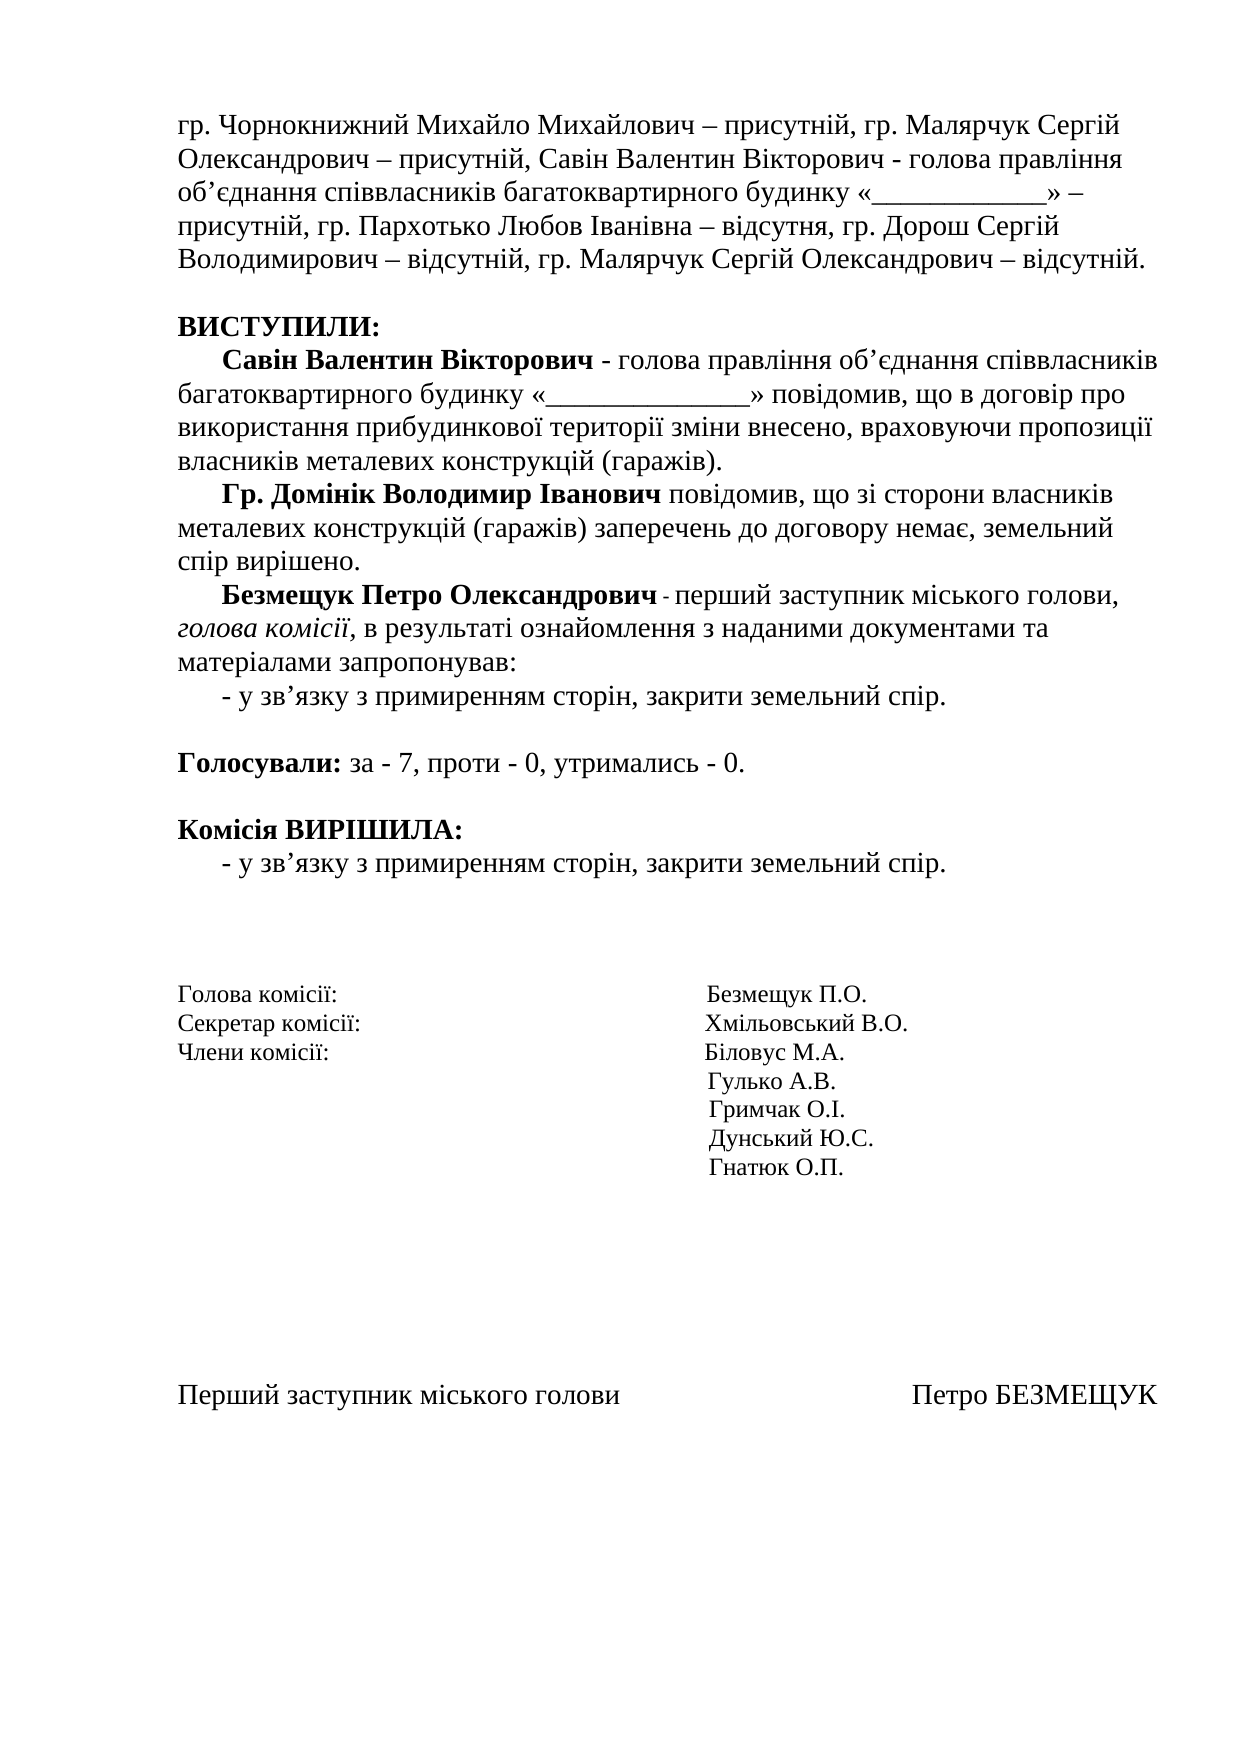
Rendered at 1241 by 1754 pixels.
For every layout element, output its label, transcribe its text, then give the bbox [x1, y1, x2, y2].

text Гр. Домінік Володимир Іванович повідомив, що зі сторони власників металевих конструкцій (гаражів) заперечень до договору немає, земельний спір вирішено. [177, 476, 1167, 577]
text гр. Чорнокнижний Михайло Михайлович – присутній, гр. Малярчук Сергій Олександрович – присутній, Савін Валентин Вікторович - голова правління об’єднання співвласників багатоквартирного будинку «____________» – присутній, гр. Пархотько Любов Іванівна – відсутня, гр. Дорош Сергій Володимирович – відсутній, гр. Малярчук Сергій Олександрович – відсутній. [177, 107, 1167, 275]
text Голосували: за - 7, проти - 0, утримались - 0. [177, 745, 1167, 778]
text Члени комісії: Біловус М.А. [177, 1037, 1167, 1066]
text Комісія ВИРІШИЛА: [177, 812, 1167, 845]
text Савін Валентин Вікторович - голова правління об’єднання співвласників багатоквартирного будинку «______________» повідомив, що в договір про використання прибудинкової території зміни внесено, враховуючи пропозиції власників металевих конструкцій (гаражів). [177, 342, 1167, 476]
text Гнатюк О.П. [177, 1152, 1167, 1181]
text ВИСТУПИЛИ: [177, 309, 1167, 342]
text Гулько А.В. [177, 1066, 1167, 1094]
text Перший заступник міського голови Петро БЕЗМЕЩУК [177, 1377, 1167, 1411]
text - у зв’язку з примиренням сторін, закрити земельний спір. [177, 845, 1167, 879]
text Гримчак О.І. [177, 1094, 1167, 1123]
text Секретар комісії: Хмільовський В.О. [177, 1008, 1167, 1037]
text Безмещук Петро Олександрович - перший заступник міського голови, голова комісії, в результаті ознайомлення з наданими документами та матеріалами запропонував: [177, 577, 1167, 678]
text Голова комісії: Безмещук П.О. [177, 979, 1167, 1008]
text Дунський Ю.С. [177, 1123, 1167, 1152]
text - у зв’язку з примиренням сторін, закрити земельний спір. [177, 678, 1167, 711]
